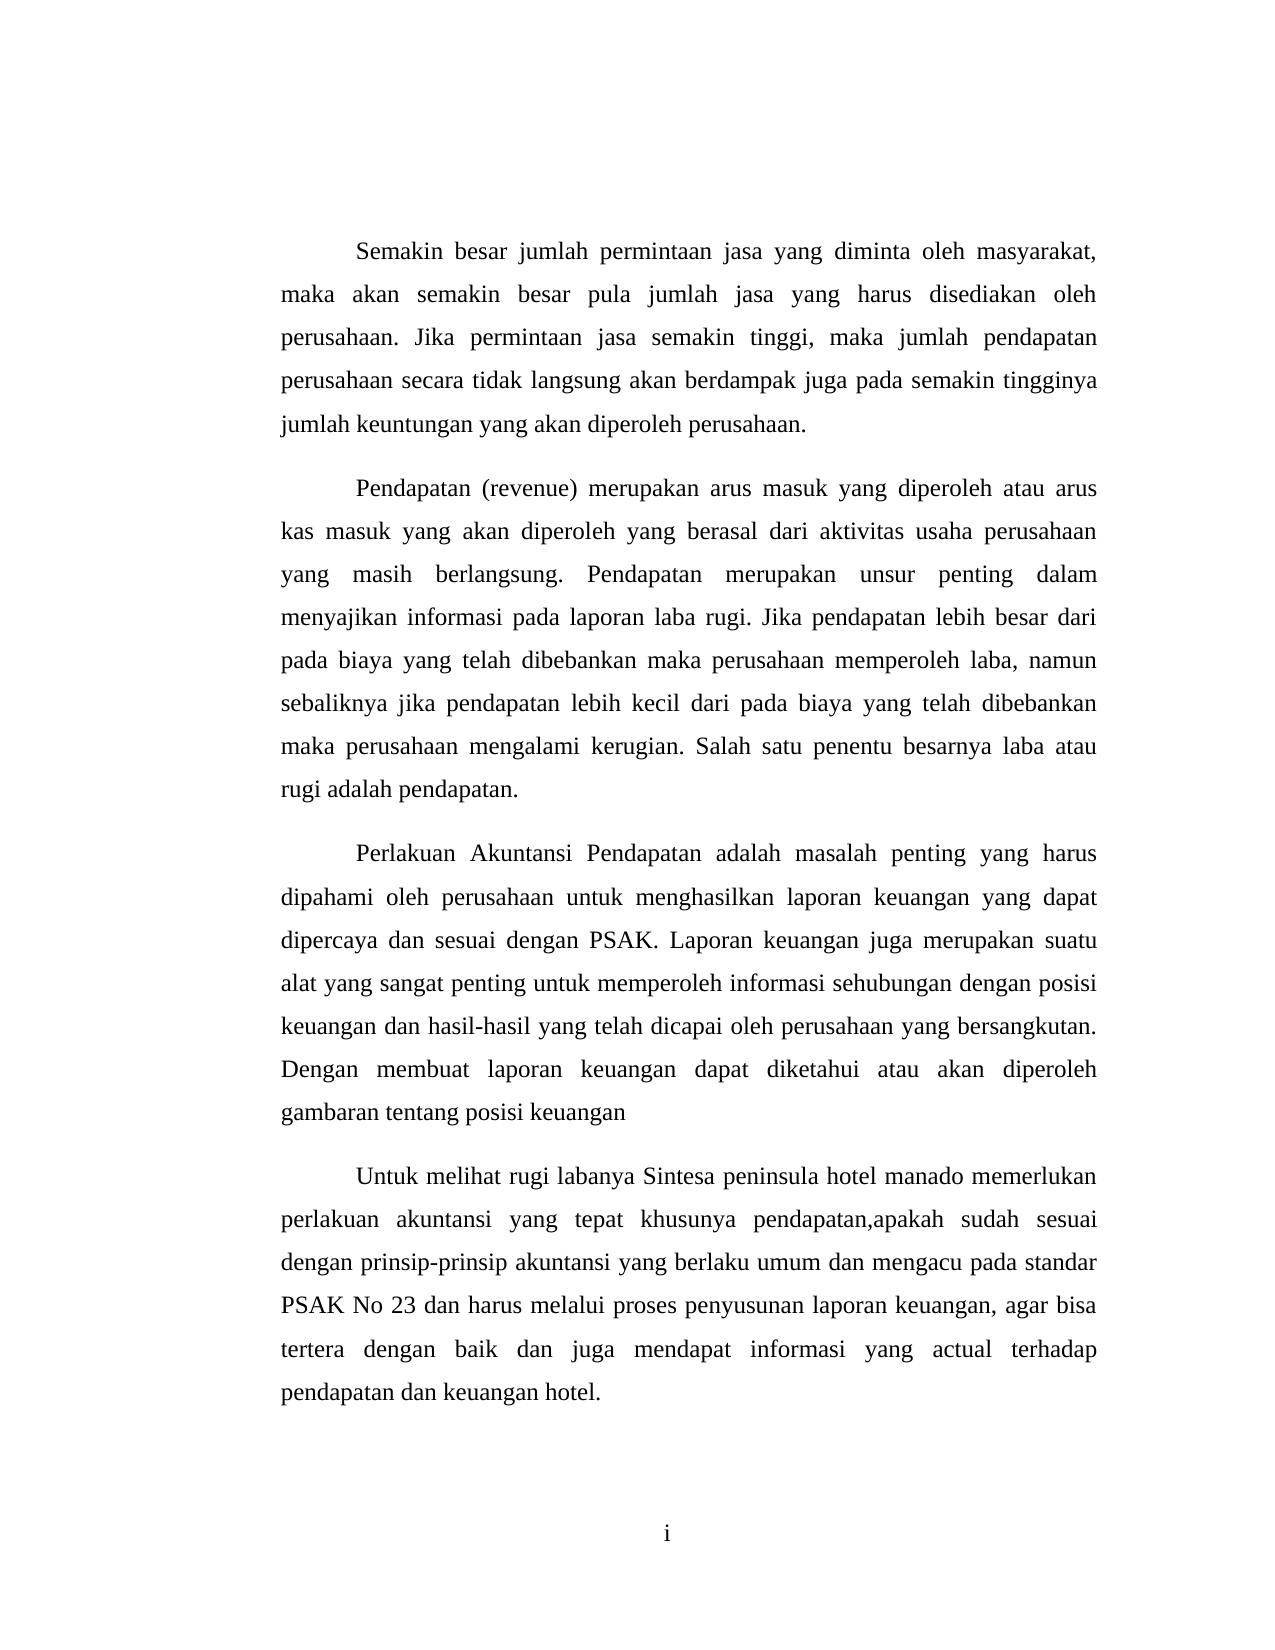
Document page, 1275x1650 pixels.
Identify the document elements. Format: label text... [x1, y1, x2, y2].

text Semakin besar jumlah permintaan jasa yang diminta oleh masyarakat, maka akan semakin besar pula jumlah jasa yang harus disediakan oleh perusahaan. Jika permintaan jasa semakin tinggi, maka jumlah pendapatan perusahaan secara tidak langsung akan berdampak juga pada semakin tingginya jumlah keuntungan yang akan diperoleh perusahaan. [281, 236, 1098, 437]
text Perlakuan Akuntansi Pendapatan adalah masalah penting yang harus dipahami oleh perusahaan untuk menghasilkan laporan keuangan yang dapat dipercaya dan sesuai dengan PSAK. Laporan keuangan juga merupakan suatu alat yang sangat penting untuk memperoleh informasi sehubungan dengan posisi keuangan dan hasil-hasil yang telah dicapai oleh perusahaan yang bersangkutan. Dengan membuat laporan keuangan dapat diketahui atau akan diperoleh gambaran tentang posisi keuangan [281, 838, 1098, 1126]
text Untuk melihat rugi labanya Sintesa peninsula hotel manado memerlukan perlakuan akuntansi yang tepat khusunya pendapatan,apakah sudah sesuai dengan prinsip-prinsip akuntansi yang berlaku umum dan mengacu pada standar PSAK No 23 dan harus melalui proses penyusunan laporan keuangan, agar bisa tertera dengan baik dan juga mendapat informasi yang actual terhadap pendapatan dan keuangan hotel. [281, 1161, 1098, 1406]
text Pendapatan (revenue) merupakan arus masuk yang diperoleh atau arus kas masuk yang akan diperoleh yang berasal dari aktivitas usaha perusahaan yang masih berlangsung. Pendapatan merupakan unsur penting dalam menyajikan informasi pada laporan laba rugi. Jika pendapatan lebih besar dari pada biaya yang telah dibebankan maka perusahaan memperoleh laba, namun sebaliknya jika pendapatan lebih kecil dari pada biaya yang telah dibebankan maka perusahaan mengalami kerugian. Salah satu penentu besarnya laba atau rugi adalah pendapatan. [281, 473, 1098, 803]
